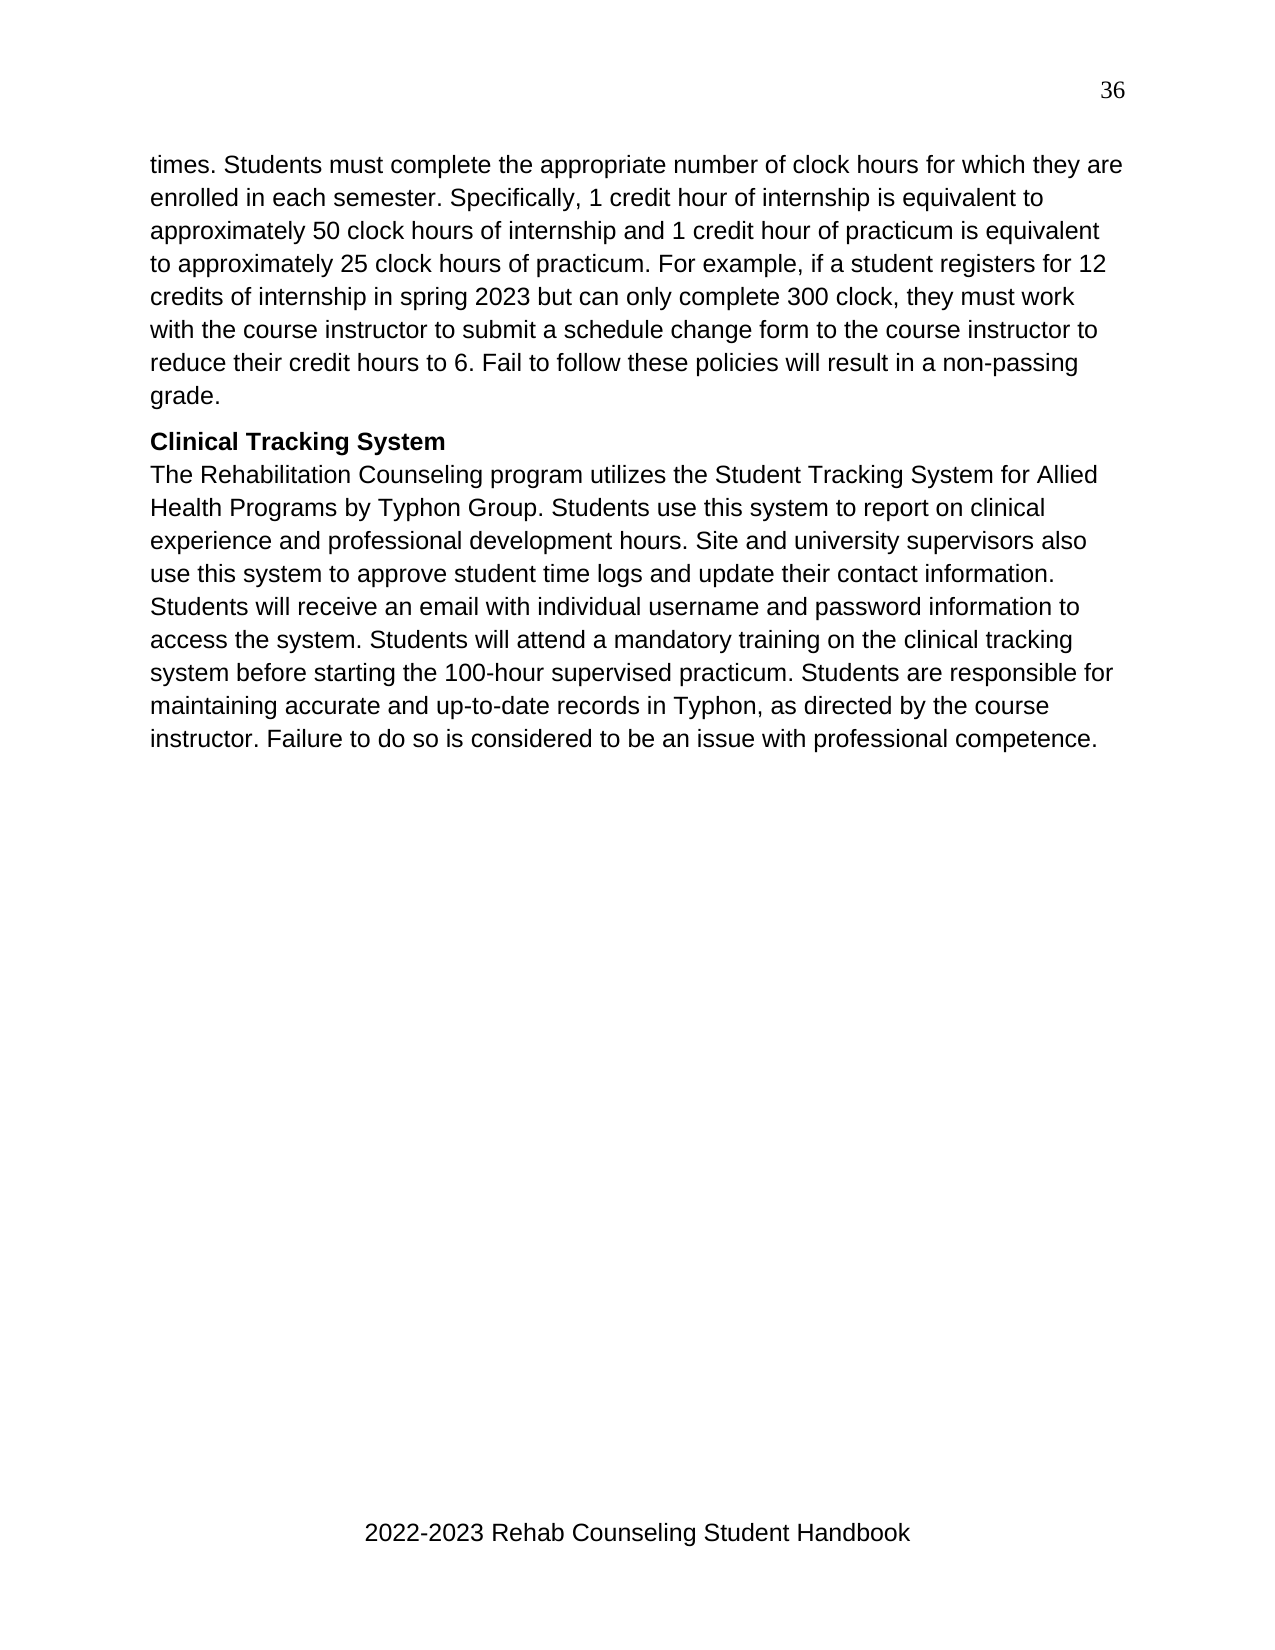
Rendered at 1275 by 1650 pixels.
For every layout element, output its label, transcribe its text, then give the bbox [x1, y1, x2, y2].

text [150, 150, 1125, 410]
text The Rehabilitation Counseling program utilizes the Student Tracking System for Allied Health Programs by Typhon Group. Students use this system to report on clinical experience and professional development hours. Site and university supervisors also use this system to approve student time logs and update their contact information. Students will receive an email with individual username and password information to access the system. Students will attend a mandatory training on the clinical tracking system before starting the 100-hour supervised practicum. Students are responsible for maintaining accurate and up-to-date records in Typhon, as directed by the course instructor. Failure to do so is considered to be an issue with professional competence. [150, 460, 1125, 753]
subtitle Clinical Tracking System [150, 427, 1125, 455]
